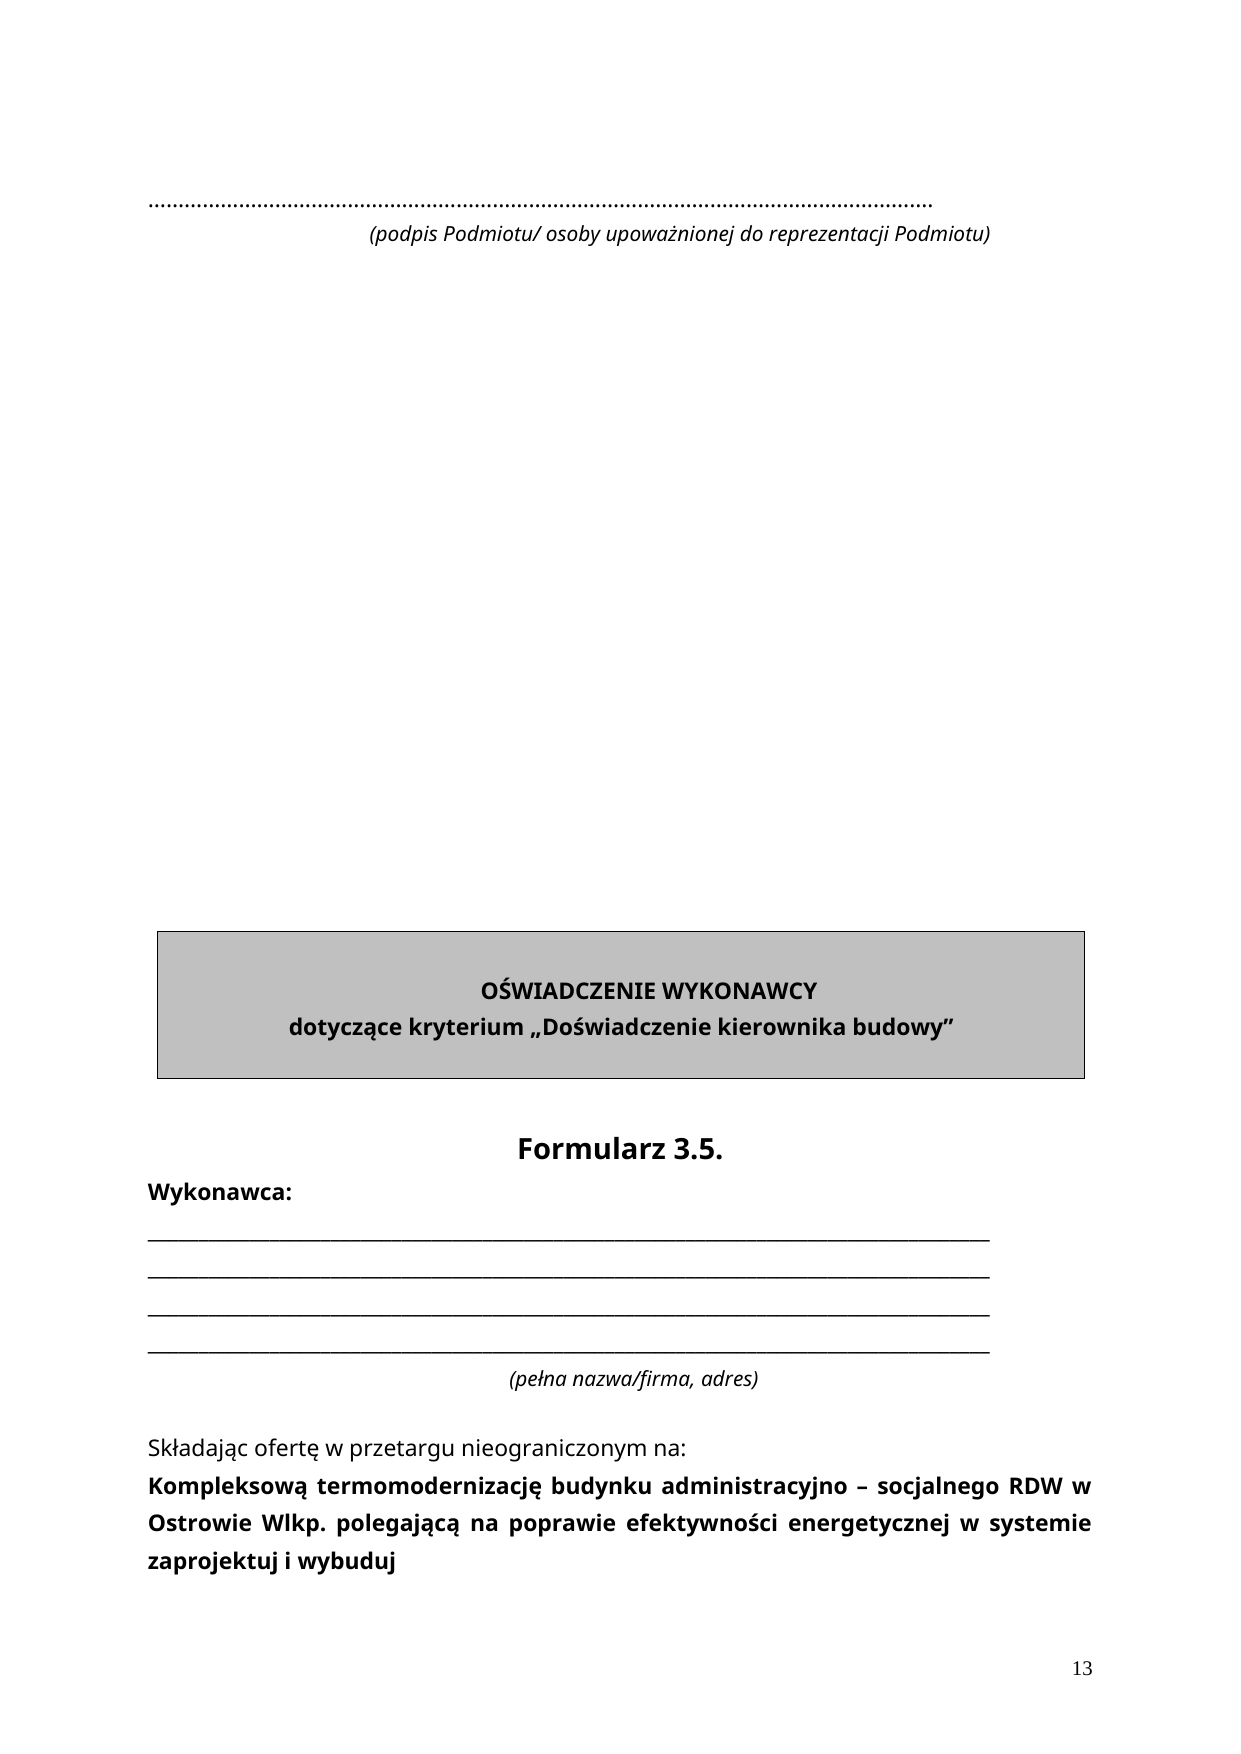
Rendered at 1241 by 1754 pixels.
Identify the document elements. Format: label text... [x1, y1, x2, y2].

text ___________________________________________________________________________________ [148, 1326, 1093, 1357]
text Kompleksową termomodernizację budynku administracyjno – socjalnego RDW w Ostrowie Wlkp. polegającą na poprawie efektywności energetycznej w systemie zaprojektuj i wybuduj [148, 1470, 1093, 1576]
text Wykonawca: [148, 1176, 1093, 1207]
text Formularz 3.5. [148, 891, 1093, 1168]
text Składając ofertę w przetargu nieograniczonym na: [148, 1432, 1093, 1464]
text …………………………………………………………………………………………………………………. (podpis Podmiotu/ osoby upoważnionej do reprezentacji Podmiotu) [148, 148, 1144, 248]
text ___________________________________________________________________________________ [148, 1289, 1122, 1320]
text (pełna nazwa/firma, adres) [148, 1364, 1122, 1427]
text ___________________________________________________________________________________ [148, 1251, 1122, 1282]
text ___________________________________________________________________________________ [148, 1214, 1093, 1245]
